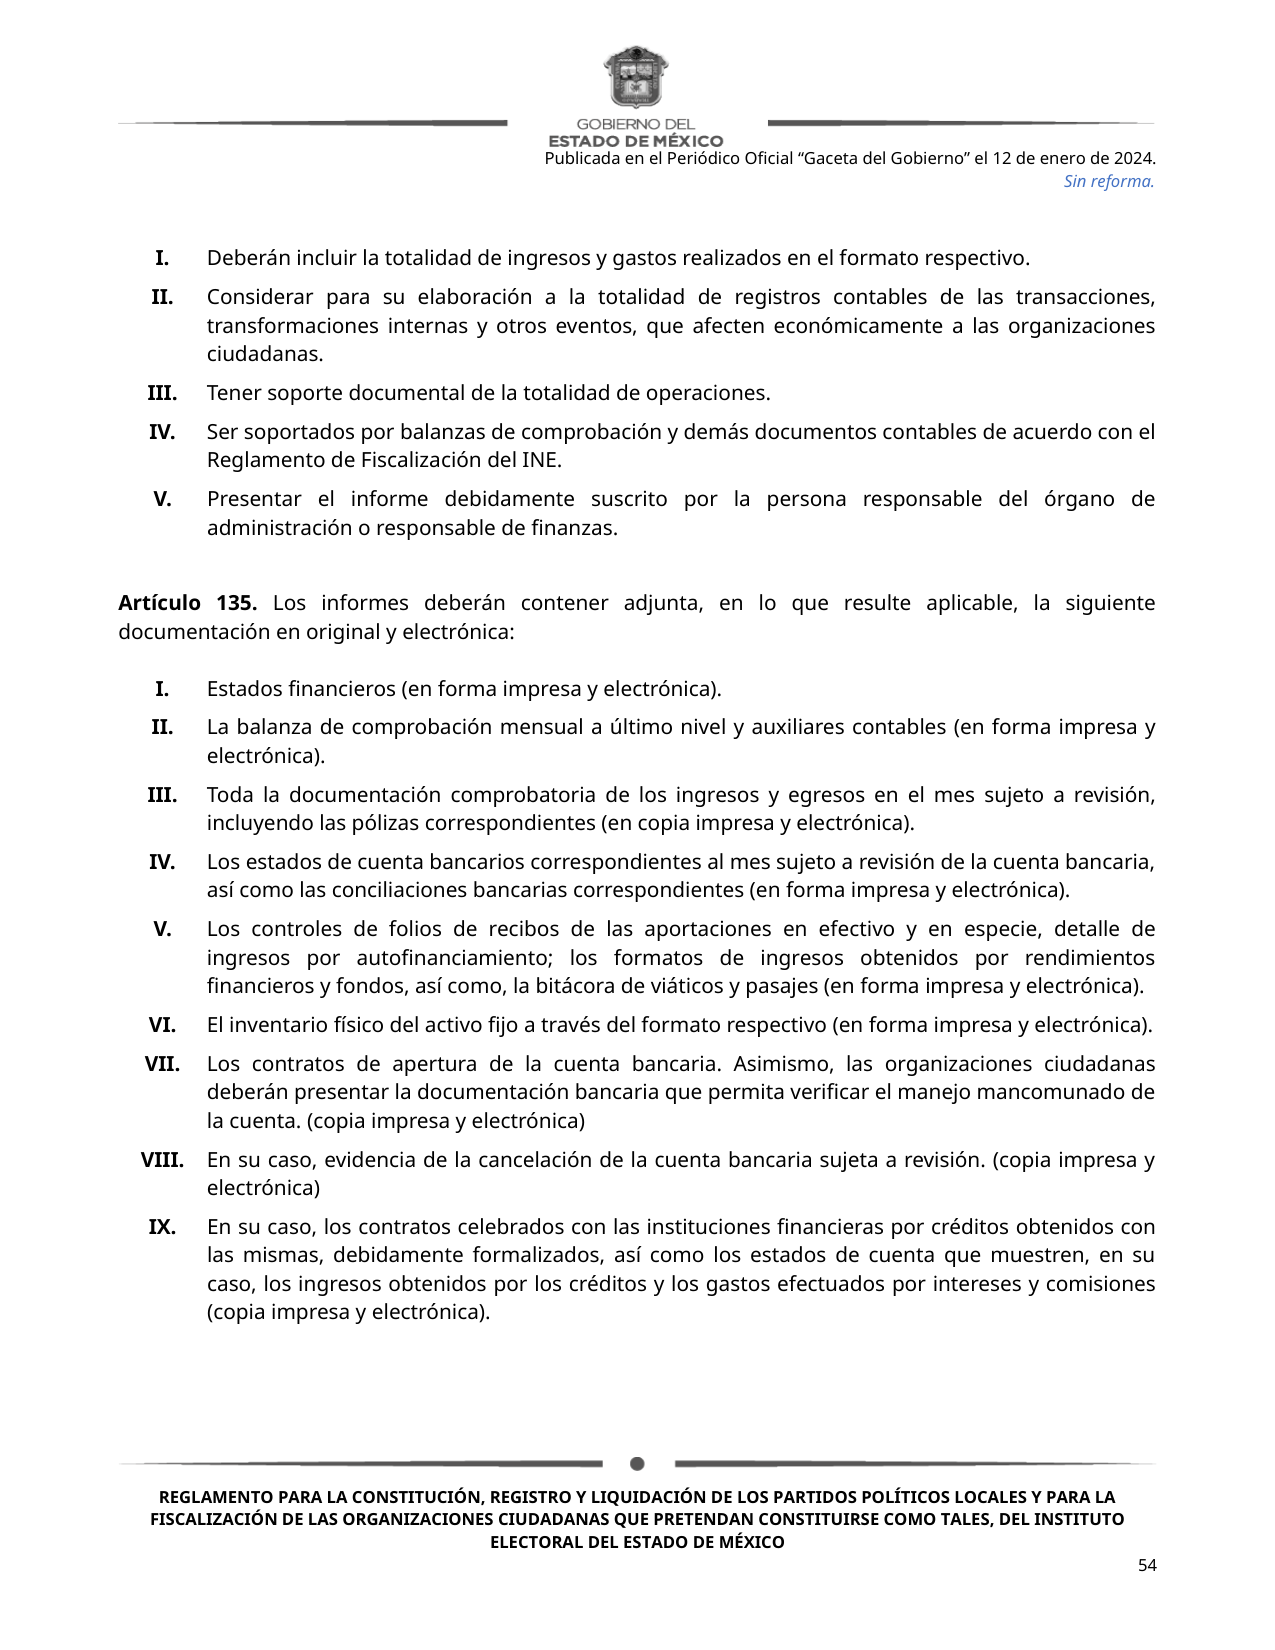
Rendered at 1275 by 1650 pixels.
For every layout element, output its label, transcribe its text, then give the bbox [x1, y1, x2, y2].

list El inventario físico del activo fijo a través del formato respectivo (en forma impresa y electrónica). [162, 1010, 1157, 1038]
picture [118, 44, 1155, 147]
list La balanza de comprobación mensual a último nivel y auxiliares contables (en forma impresa y electrónica). [162, 712, 1157, 769]
list Deberán incluir la totalidad de ingresos y gastos realizados en el formato respectivo. [162, 243, 1157, 272]
list Tener soporte documental de la totalidad de operaciones. [162, 378, 1157, 406]
list Ser soportados por balanzas de comprobación y demás documentos contables de acuerdo con el Reglamento de Fiscalización del INE. [162, 417, 1157, 474]
text Artículo 135. Los informes deberán contener adjunta, en lo que resulte aplicable, la siguiente documentación en original y electrónica: [118, 588, 1157, 645]
list Los controles de folios de recibos de las aportaciones en efectivo y en especie, detalle de ingresos por autofinanciamiento; los formatos de ingresos obtenidos por rendimientos financieros y fondos, así como, la bitácora de viáticos y pasajes (en forma impresa y electrónica). [162, 914, 1157, 1000]
list Los estados de cuenta bancarios correspondientes al mes sujeto a revisión de la cuenta bancaria, así como las conciliaciones bancarias correspondientes (en forma impresa y electrónica). [162, 847, 1157, 904]
list Toda la documentación comprobatoria de los ingresos y egresos en el mes sujeto a revisión, incluyendo las pólizas correspondientes (en copia impresa y electrónica). [162, 780, 1157, 837]
list Estados financieros (en forma impresa y electrónica). [162, 674, 1157, 702]
list Considerar para su elaboración a la totalidad de registros contables de las transacciones, transformaciones internas y otros eventos, que afecten económicamente a las organizaciones ciudadanas. [162, 282, 1157, 368]
list En su caso, evidencia de la cancelación de la cuenta bancaria sujeta a revisión. (copia impresa y electrónica) [162, 1145, 1157, 1202]
list En su caso, los contratos celebrados con las instituciones financieras por créditos obtenidos con las mismas, debidamente formalizados, así como los estados de cuenta que muestren, en su caso, los ingresos obtenidos por los créditos y los gastos efectuados por intereses y comisiones (copia impresa y electrónica). [162, 1212, 1157, 1326]
list Presentar el informe debidamente suscrito por la persona responsable del órgano de administración o responsable de finanzas. [162, 484, 1157, 541]
list Los contratos de apertura de la cuenta bancaria. Asimismo, las organizaciones ciudadanas deberán presentar la documentación bancaria que permita verificar el manejo mancomunado de la cuenta. (copia impresa y electrónica) [162, 1049, 1157, 1134]
picture [118, 1457, 1157, 1471]
